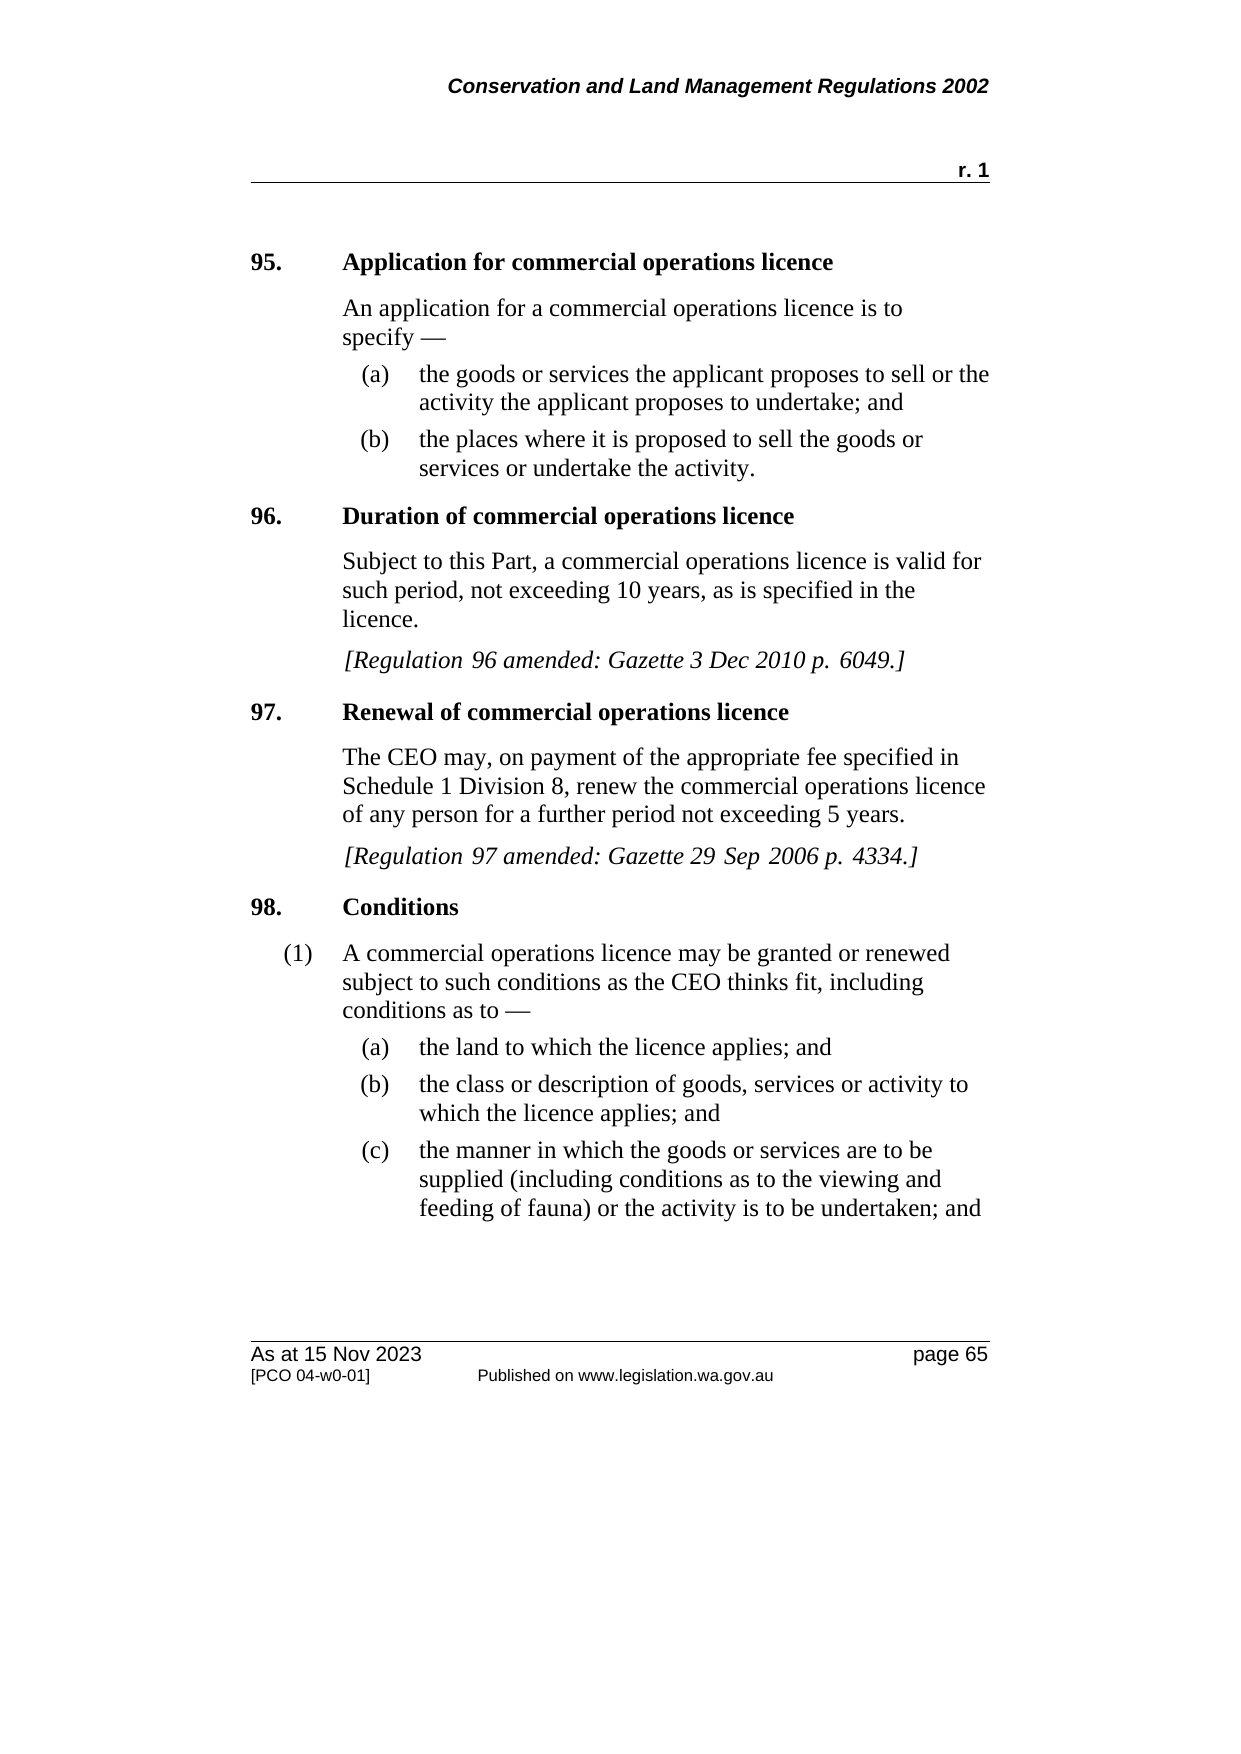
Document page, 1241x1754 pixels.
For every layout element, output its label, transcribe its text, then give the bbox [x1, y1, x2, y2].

subtitle 95. Application for commercial operations licence [251, 247, 990, 276]
text (c) the manner in which the goods or services are to be supplied (including conditions as to the viewing and feeding of fauna) or the activity is to be undertaken; and [251, 1135, 990, 1222]
subtitle 96. Duration of commercial operations licence [251, 501, 990, 529]
text Subject to this Part, a commercial operations licence is valid for such period, not exceeding 10 years, as is specified in the licence. [251, 546, 990, 632]
text An application for a commercial operations licence is to specify — [251, 293, 990, 350]
subtitle 98. Conditions [251, 892, 990, 921]
text (a) the land to which the licence applies; and [251, 1032, 990, 1061]
subtitle 97. Renewal of commercial operations licence [251, 697, 990, 725]
text [Regulation 96 amended: Gazette 3 Dec 2010 p. 6049.] [251, 645, 990, 674]
text (a) the goods or services the applicant proposes to sell or the activity the applicant proposes to undertake; and [251, 359, 990, 416]
text (b) the places where it is proposed to sell the goods or services or undertake the activity. [251, 424, 990, 482]
text (1) A commercial operations licence may be granted or renewed subject to such conditions as the CEO thinks fit, including conditions as to — [251, 938, 990, 1024]
text The CEO may, on payment of the appropriate fee specified in Schedule 1 Division 8, renew the commercial operations licence of any person for a further period not exceeding 5 years. [251, 742, 990, 828]
text [Regulation 97 amended: Gazette 29 Sep 2006 p. 4334.] [251, 841, 990, 869]
text (b) the class or description of goods, services or activity to which the licence applies; and [251, 1069, 990, 1127]
